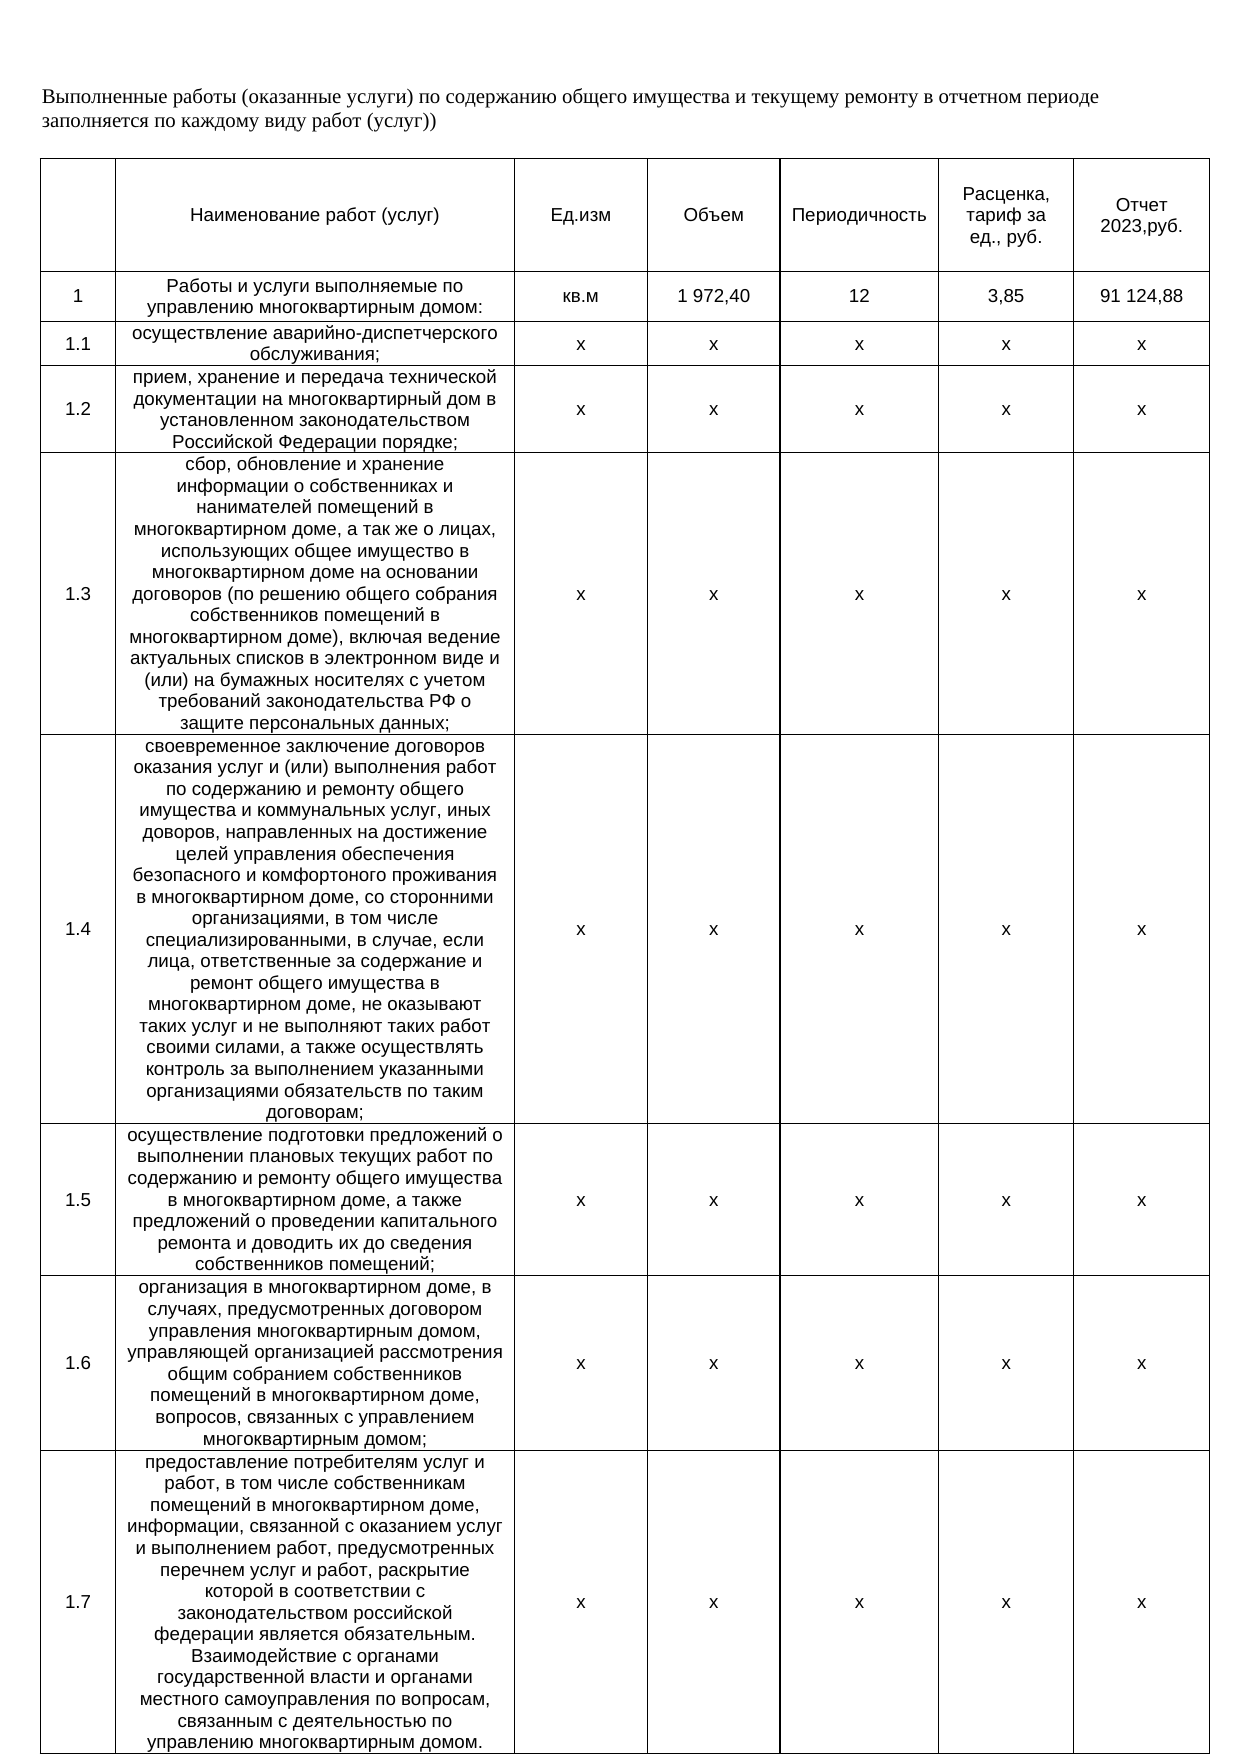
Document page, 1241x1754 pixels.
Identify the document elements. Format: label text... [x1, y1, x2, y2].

table_cell х [515, 735, 647, 1123]
table_cell организация в многоквартирном доме, в случаях, предусмотренных договором управления многоквартирным домом, управляющей организацией рассмотрения общим собранием собственников помещений в многоквартирном доме, вопросов, связанных с управлением многоквартирным домом; [116, 1276, 514, 1449]
table_cell х [515, 366, 647, 452]
table_cell х [515, 1451, 647, 1752]
table_cell х [781, 366, 938, 452]
table_cell 1.4 [41, 735, 115, 1123]
table_cell х [648, 366, 779, 452]
table_cell 1 972,40 [648, 272, 779, 321]
table_header Периодичность [781, 159, 938, 271]
table_cell сбор, обновление и хранение информации о собственниках и нанимателей помещений в многоквартирном доме, а так же о лицах, использующих общее имущество в многоквартирном доме на основании договоров (по решению общего собрания собственников помещений в многоквартирном доме), включая ведение актуальных списков в электронном виде и (или) на бумажных носителях с учетом требований законодательства РФ о защите персональных данных; [116, 453, 514, 733]
table_header Объем [648, 159, 779, 271]
table_cell х [648, 1276, 779, 1449]
table_cell х [515, 453, 647, 733]
table_cell 3,85 [939, 272, 1073, 321]
table_cell х [781, 1124, 938, 1274]
table_header Расценка, тариф за ед., руб. [939, 159, 1073, 271]
table_cell х [781, 735, 938, 1123]
table_cell 1.5 [41, 1124, 115, 1274]
table_cell предоставление потребителям услуг и работ, в том числе собственникам помещений в многоквартирном доме, информации, связанной с оказанием услуг и выполнением работ, предусмотренных перечнем услуг и работ, раскрытие которой в соответствии с законодательством российской федерации является обязательным. Взаимодействие с органами государственной власти и органами местного самоуправления по вопросам, связанным с деятельностью по управлению многоквартирным домом. [116, 1451, 514, 1752]
table_cell 12 [781, 272, 938, 321]
table_cell х [781, 453, 938, 733]
table_cell 1.3 [41, 453, 115, 733]
table_cell своевременное заключение договоров оказания услуг и (или) выполнения работ по содержанию и ремонту общего имущества и коммунальных услуг, иных доворов, направленных на достижение целей управления обеспечения безопасного и комфортоного проживания в многоквартирном доме, со сторонними организациями, в том числе специализированными, в случае, если лица, ответственные за содержание и ремонт общего имущества в многоквартирном доме, не оказывают таких услуг и не выполняют таких работ своими силами, а также осуществлять контроль за выполнением указанными организациями обязательств по таким договорам; [116, 735, 514, 1123]
table_cell х [939, 1451, 1073, 1752]
table_cell х [939, 453, 1073, 733]
table_cell осуществление подготовки предложений о выполнении плановых текущих работ по содержанию и ремонту общего имущества в многоквартирном доме, а также предложений о проведении капитального ремонта и доводить их до сведения собственников помещений; [116, 1124, 514, 1274]
text Выполненные работы (оказанные услуги) по содержанию общего имущества и текущему ремонту в отчетном периоде [42, 84, 1205, 108]
table_cell прием, хранение и передача технической документации на многоквартирный дом в установленном законодательством Российской Федерации порядке; [116, 366, 514, 452]
table_cell х [515, 322, 647, 365]
table_header Наименование работ (услуг) [116, 159, 514, 271]
table_cell х [1074, 366, 1209, 452]
table_cell х [939, 1124, 1073, 1274]
table_cell х [1074, 735, 1209, 1123]
table_cell х [1074, 1276, 1209, 1449]
table_cell кв.м [515, 272, 647, 321]
table_cell х [781, 322, 938, 365]
table_cell х [648, 322, 779, 365]
table_cell х [1074, 322, 1209, 365]
table_cell х [1074, 453, 1209, 733]
table_cell х [648, 735, 779, 1123]
table_cell 91 124,88 [1074, 272, 1209, 321]
table_cell х [648, 1451, 779, 1752]
table_cell х [939, 735, 1073, 1123]
table_header Отчет 2023,руб. [1074, 159, 1209, 271]
table_cell Работы и услуги выполняемые по управлению многоквартирным домом: [116, 272, 514, 321]
table_cell 1 [41, 272, 115, 321]
table_cell х [648, 1124, 779, 1274]
table_cell х [1074, 1451, 1209, 1752]
table_cell х [515, 1124, 647, 1274]
table_cell х [515, 1276, 647, 1449]
table_cell 1.1 [41, 322, 115, 365]
table_cell х [939, 322, 1073, 365]
table_cell х [939, 1276, 1073, 1449]
text заполняется по каждому виду работ (услуг)) [42, 108, 1205, 132]
table_cell х [781, 1451, 938, 1752]
table_cell 1.7 [41, 1451, 115, 1752]
table_cell х [939, 366, 1073, 452]
table_cell х [648, 453, 779, 733]
table_cell 1.2 [41, 366, 115, 452]
table_header [41, 159, 115, 271]
table_cell х [1074, 1124, 1209, 1274]
table_cell осуществление аварийно-диспетчерского обслуживания; [116, 322, 514, 365]
table_cell 1.6 [41, 1276, 115, 1449]
table_cell х [781, 1276, 938, 1449]
table_header Ед.изм [515, 159, 647, 271]
